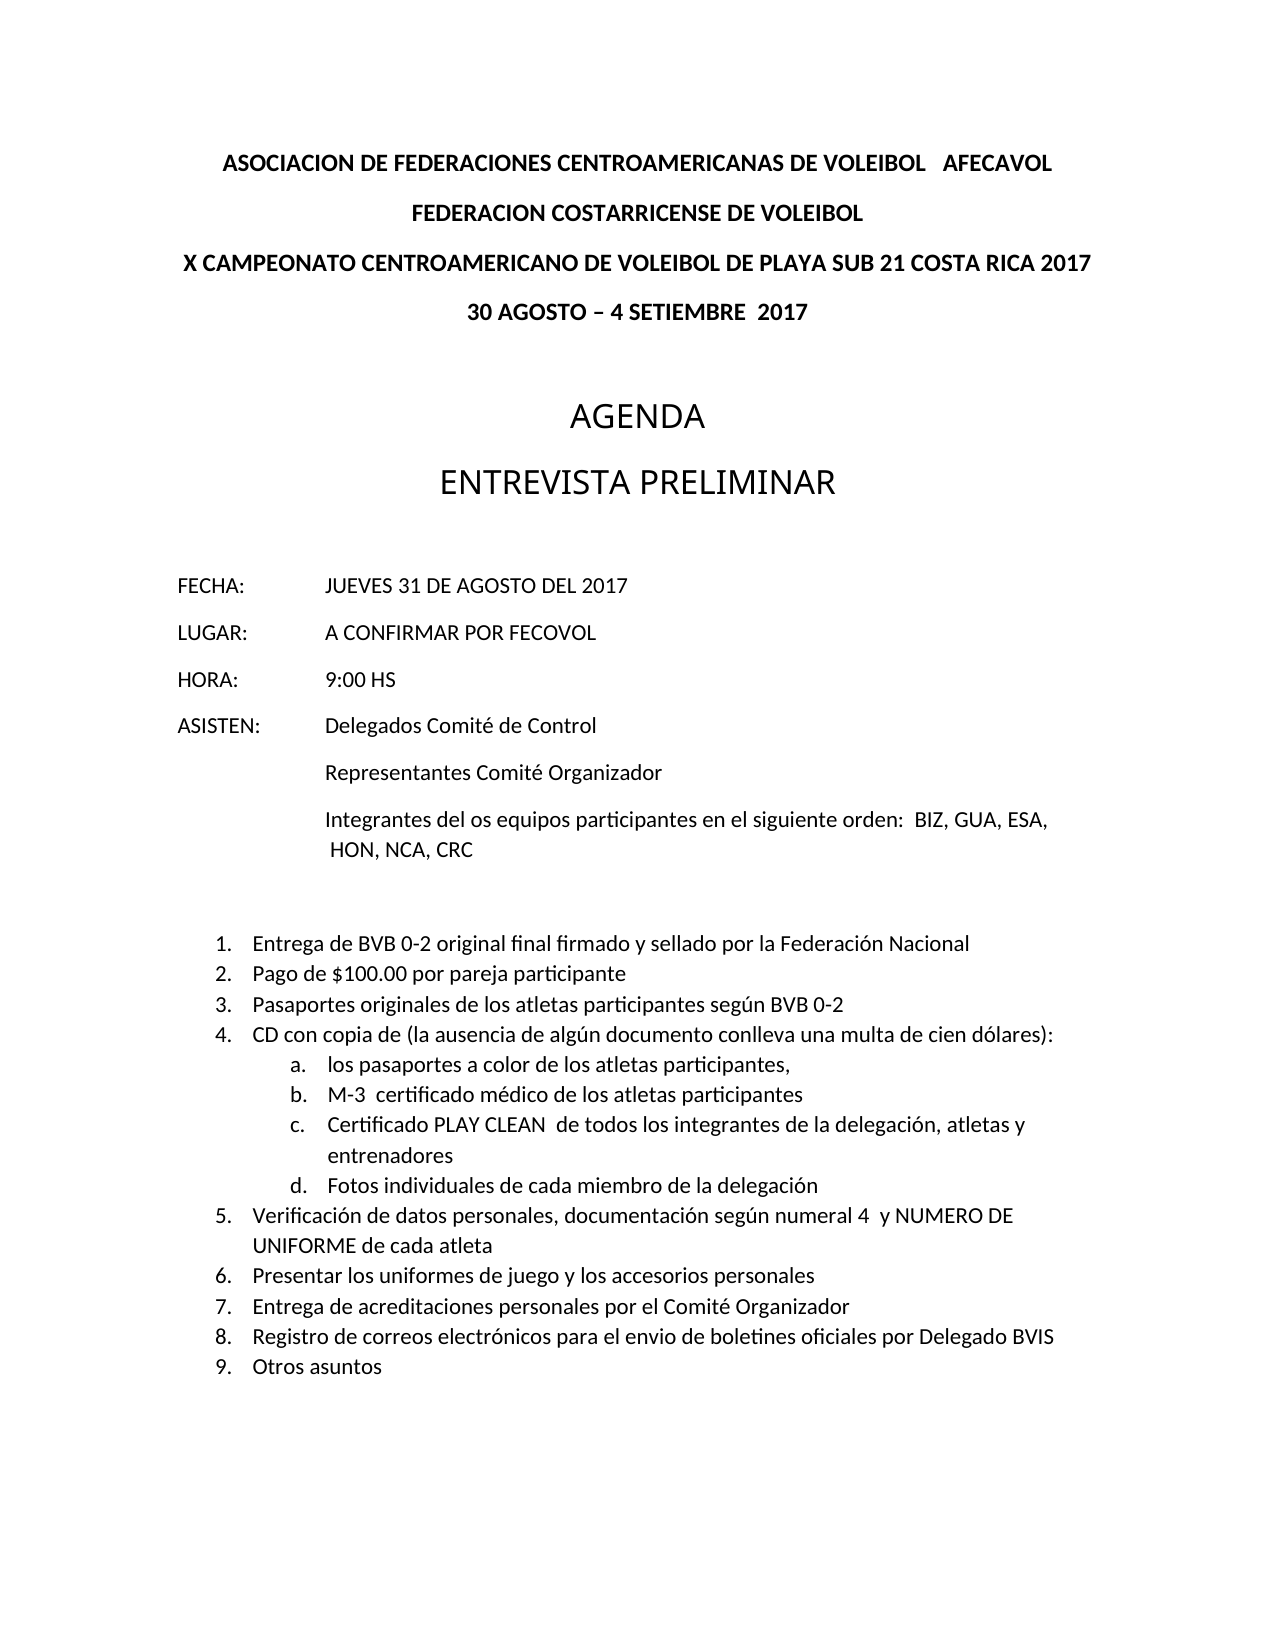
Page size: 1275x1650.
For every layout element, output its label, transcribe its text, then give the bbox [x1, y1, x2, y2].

text Representantes Comité Organizador [177, 758, 1098, 786]
list Otros asuntos [215, 1352, 1098, 1380]
list Registro de correos electrónicos para el envio de boletines oficiales por Delegado BVIS [215, 1322, 1098, 1350]
text Integrantes del os equipos participantes en el siguiente orden: BIZ, GUA, ESA, HON, NCA, CRC [177, 805, 1098, 863]
list M-3 certificado médico de los atletas participantes [290, 1080, 1098, 1108]
list Certificado PLAY CLEAN de todos los integrantes de la delegación, atletas y entrenadores [290, 1111, 1098, 1169]
list Verificación de datos personales, documentación según numeral 4 y NUMERO DE UNIFORME de cada atleta [215, 1201, 1098, 1259]
text X CAMPEONATO CENTROAMERICANO DE VOLEIBOL DE PLAYA SUB 21 COSTA RICA 2017 [177, 247, 1098, 277]
list CD con copia de (la ausencia de algún documento conlleva una multa de cien dólares): [215, 1020, 1098, 1048]
list Pago de $100.00 por pareja participante [215, 959, 1098, 987]
text ASOCIACION DE FEDERACIONES CENTROAMERICANAS DE VOLEIBOL AFECAVOL [177, 148, 1098, 178]
list Fotos individuales de cada miembro de la delegación [290, 1171, 1098, 1199]
text FEDERACION COSTARRICENSE DE VOLEIBOL [177, 197, 1098, 228]
list Pasaportes originales de los atletas participantes según BVB 0-2 [215, 990, 1098, 1018]
text ASISTEN: Delegados Comité de Control [177, 712, 1098, 739]
text LUGAR: A CONFIRMAR POR FECOVOL [177, 618, 1098, 646]
list Entrega de acreditaciones personales por el Comité Organizador [215, 1292, 1098, 1320]
list Entrega de BVB 0-2 original final firmado y sellado por la Federación Nacional [215, 929, 1098, 957]
list Presentar los uniformes de juego y los accesorios personales [215, 1262, 1098, 1289]
text FECHA: JUEVES 31 DE AGOSTO DEL 2017 [177, 571, 1098, 599]
text HORA: 9:00 HS [177, 665, 1098, 693]
text AGENDA [177, 393, 1098, 438]
text 30 AGOSTO – 4 SETIEMBRE 2017 [177, 296, 1098, 327]
text ENTREVISTA PRELIMINAR [177, 458, 1098, 504]
list los pasaportes a color de los atletas participantes, [290, 1050, 1098, 1078]
